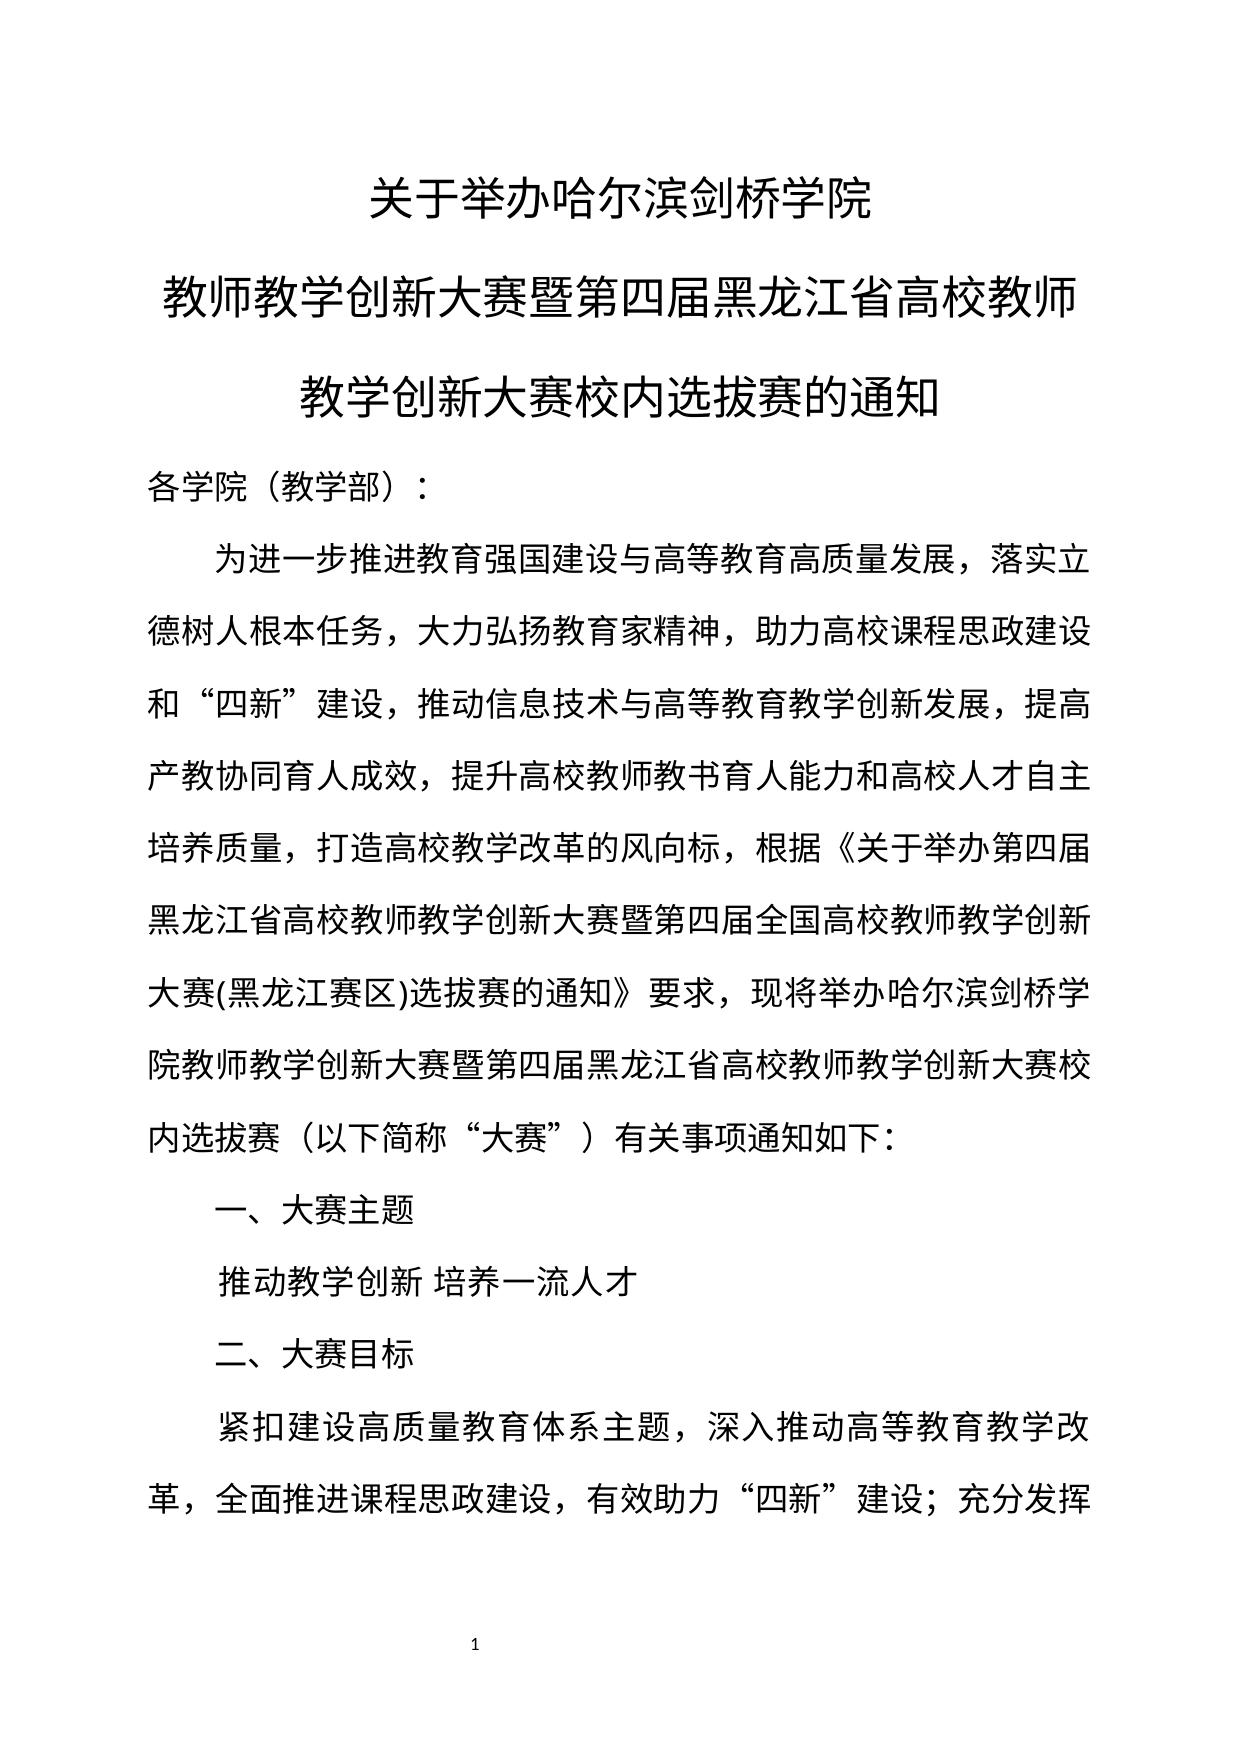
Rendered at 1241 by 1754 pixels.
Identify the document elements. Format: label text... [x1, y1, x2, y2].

text 各学院（教学部）： [148, 460, 1093, 509]
text 一、大赛主题 [148, 1183, 1093, 1232]
list 大赛目标 [148, 1328, 1093, 1376]
text 推动教学创新 培养一流人才 [148, 1256, 1093, 1304]
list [148, 1400, 1093, 1521]
text 教师教学创新大赛暨第四届黑龙江省高校教师教学创新大赛校内选拔赛的通知 [148, 261, 1093, 427]
text 关于举办哈尔滨剑桥学院 [148, 162, 1093, 228]
text 为进一步推进教育强国建设与高等教育高质量发展，落实立德树人根本任务，大力弘扬教育家精神，助力高校课程思政建设和“四新”建设，推动信息技术与高等教育教学创新发展，提高产教协同育人成效，提升高校教师教书育人能力和高校人才自主培养质量，打造高校教学改革的风向标，根据《关于举办第四届黑龙江省高校教师教学创新大赛暨第四届全国高校教师教学创新大赛(黑龙江赛区)选拔赛的通知》要求，现将举办哈尔滨剑桥学院教师教学创新大赛暨第四届黑龙江省高校教师教学创新大赛校内选拔赛（以下简称“大赛”）有关事项通知如下： [148, 533, 1093, 1159]
